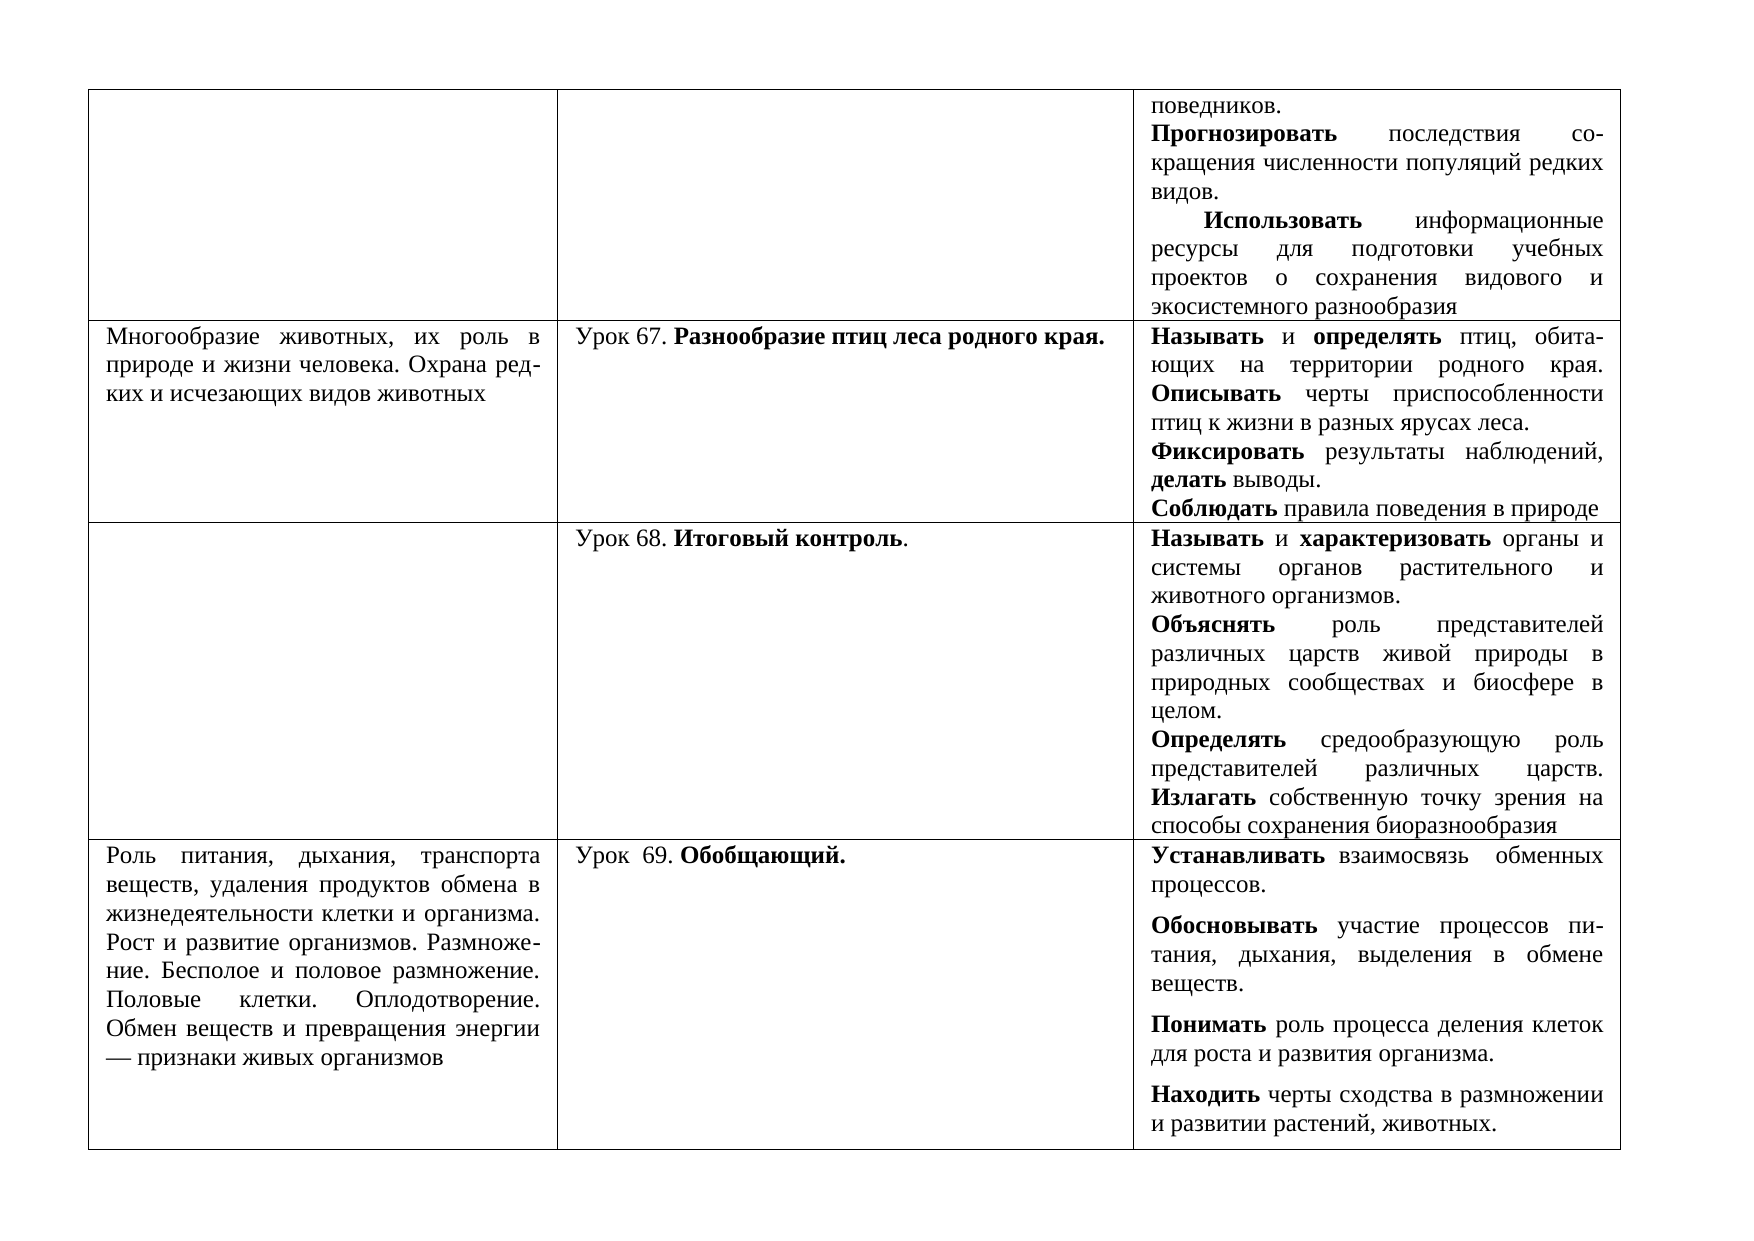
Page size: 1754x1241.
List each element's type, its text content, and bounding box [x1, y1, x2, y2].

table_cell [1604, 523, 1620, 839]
table_cell [89, 523, 557, 839]
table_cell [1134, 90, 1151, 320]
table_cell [89, 90, 557, 320]
table_cell Урок 68. Итоговый контроль. [558, 523, 1133, 839]
table_cell Многообразие животных, их роль в природе и жизни человека. Охрана редких и исчезающих видов животных [89, 321, 557, 522]
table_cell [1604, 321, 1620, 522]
table_cell Урок 67. Разнообразие птиц леса родного края. [558, 321, 1133, 522]
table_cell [558, 90, 1133, 320]
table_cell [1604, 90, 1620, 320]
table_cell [89, 840, 557, 1149]
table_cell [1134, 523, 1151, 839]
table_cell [558, 840, 1133, 1149]
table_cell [1134, 840, 1620, 1149]
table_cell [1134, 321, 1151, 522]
